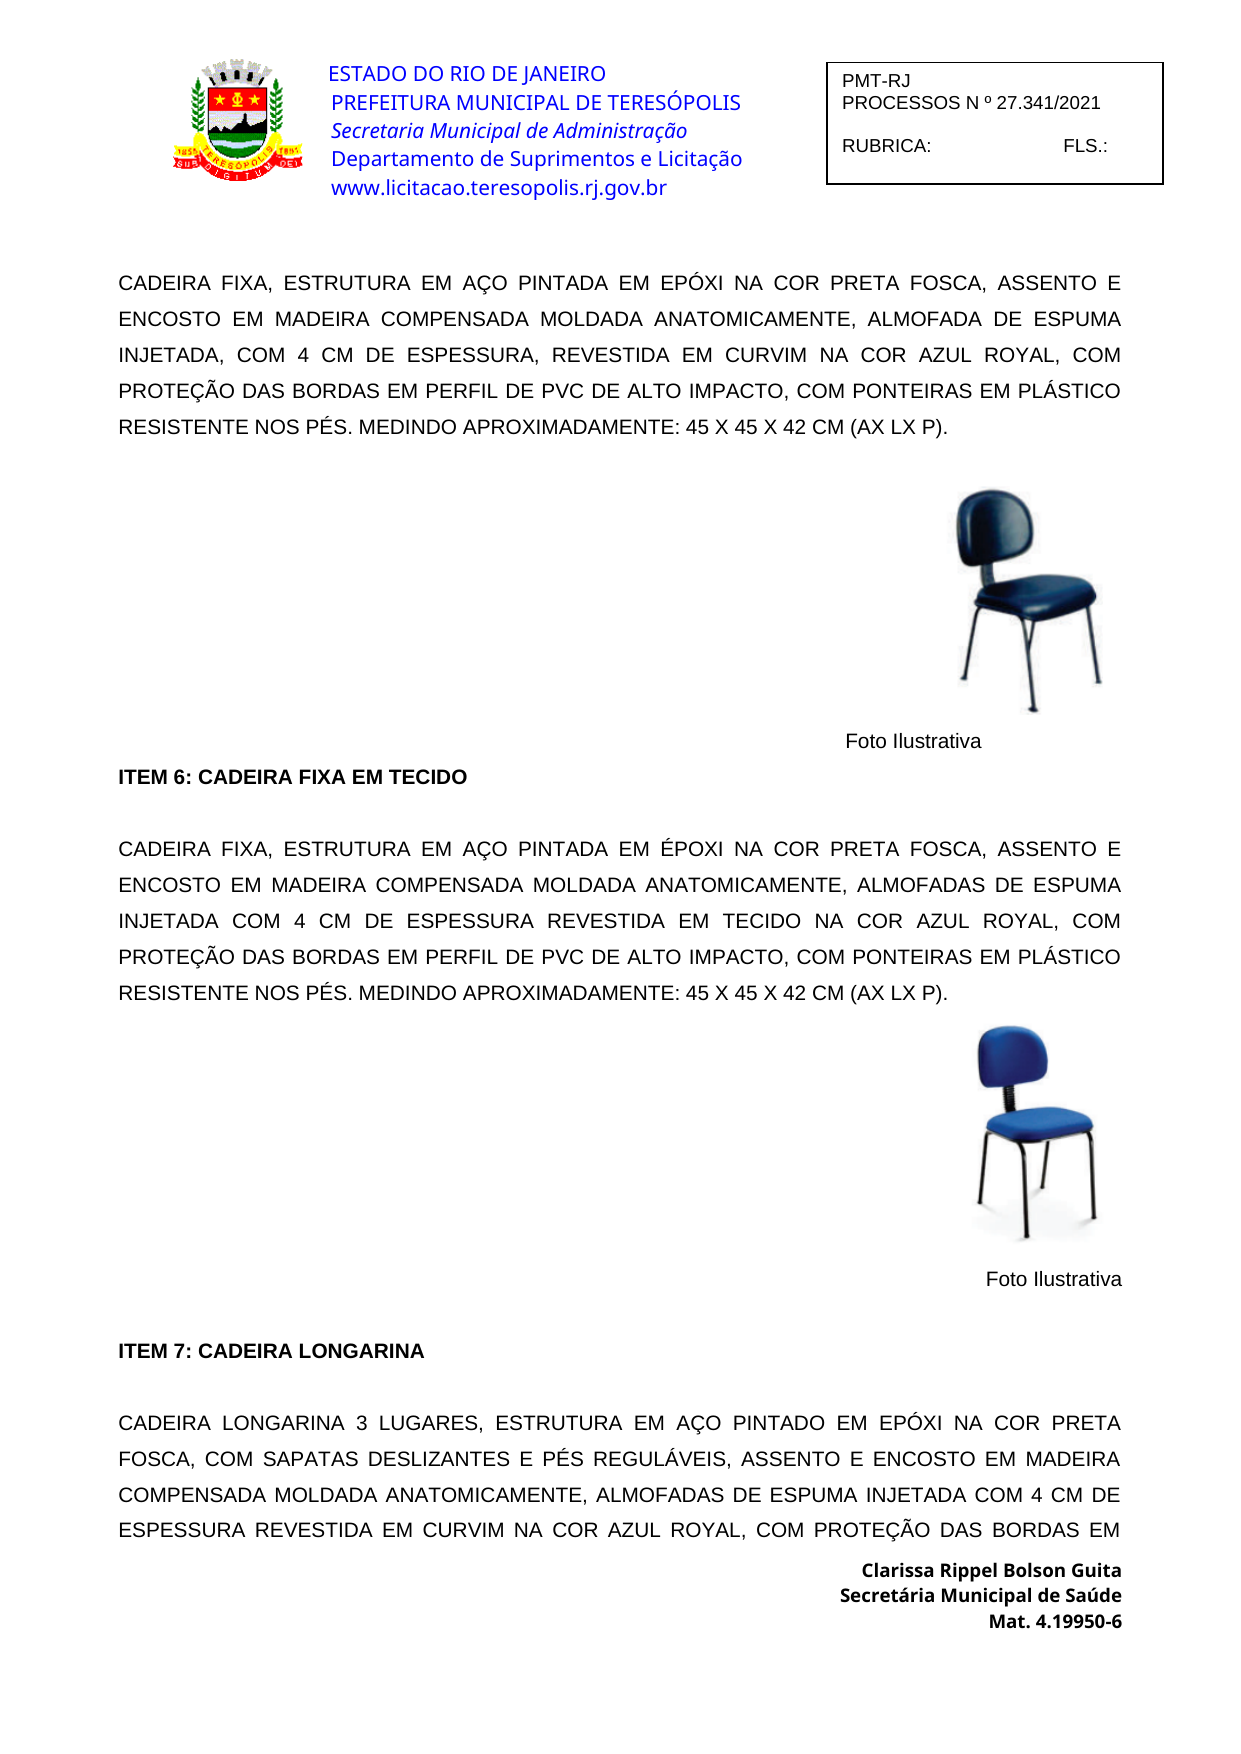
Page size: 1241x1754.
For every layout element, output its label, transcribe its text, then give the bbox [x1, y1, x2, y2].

text Foto Ilustrativa [118, 729, 1122, 753]
text CADEIRA FIXA, ESTRUTURA EM AÇO PINTADA EM ÉPOXI NA COR PRETA FOSCA, ASSENTO E ENCOSTO EM MADEIRA COMPENSADA MOLDADA ANATOMICAMENTE, ALMOFADAS DE ESPUMA INJETADA COM 4 CM DE ESPESSURA REVESTIDA EM TECIDO NA COR AZUL ROYAL, COM PROTEÇÃO DAS BORDAS EM PERFIL DE PVC DE ALTO IMPACTO, COM PONTEIRAS EM PLÁSTICO RESISTENTE NOS PÉS. MEDINDO APROXIMADAMENTE: 45 X 45 X 42 CM (AX LX P). [118, 837, 1122, 1005]
text ITEM 7: CADEIRA LONGARINA [118, 1339, 1122, 1363]
text CADEIRA FIXA, ESTRUTURA EM AÇO PINTADA EM EPÓXI NA COR PRETA FOSCA, ASSENTO E ENCOSTO EM MADEIRA COMPENSADA MOLDADA ANATOMICAMENTE, ALMOFADA DE ESPUMA INJETADA, COM 4 CM DE ESPESSURA, REVESTIDA EM CURVIM NA COR AZUL ROYAL, COM PROTEÇÃO DAS BORDAS EM PERFIL DE PVC DE ALTO IMPACTO, COM PONTEIRAS EM PLÁSTICO RESISTENTE NOS PÉS. MEDINDO APROXIMADAMENTE: 45 X 45 X 42 CM (AX LX P). [118, 271, 1122, 439]
picture [945, 1016, 1123, 1253]
text ITEM 6: CADEIRA FIXA EM TECIDO [118, 765, 1122, 789]
text Foto Ilustrativa [118, 1267, 1122, 1291]
picture [937, 486, 1123, 715]
picture [173, 59, 303, 181]
